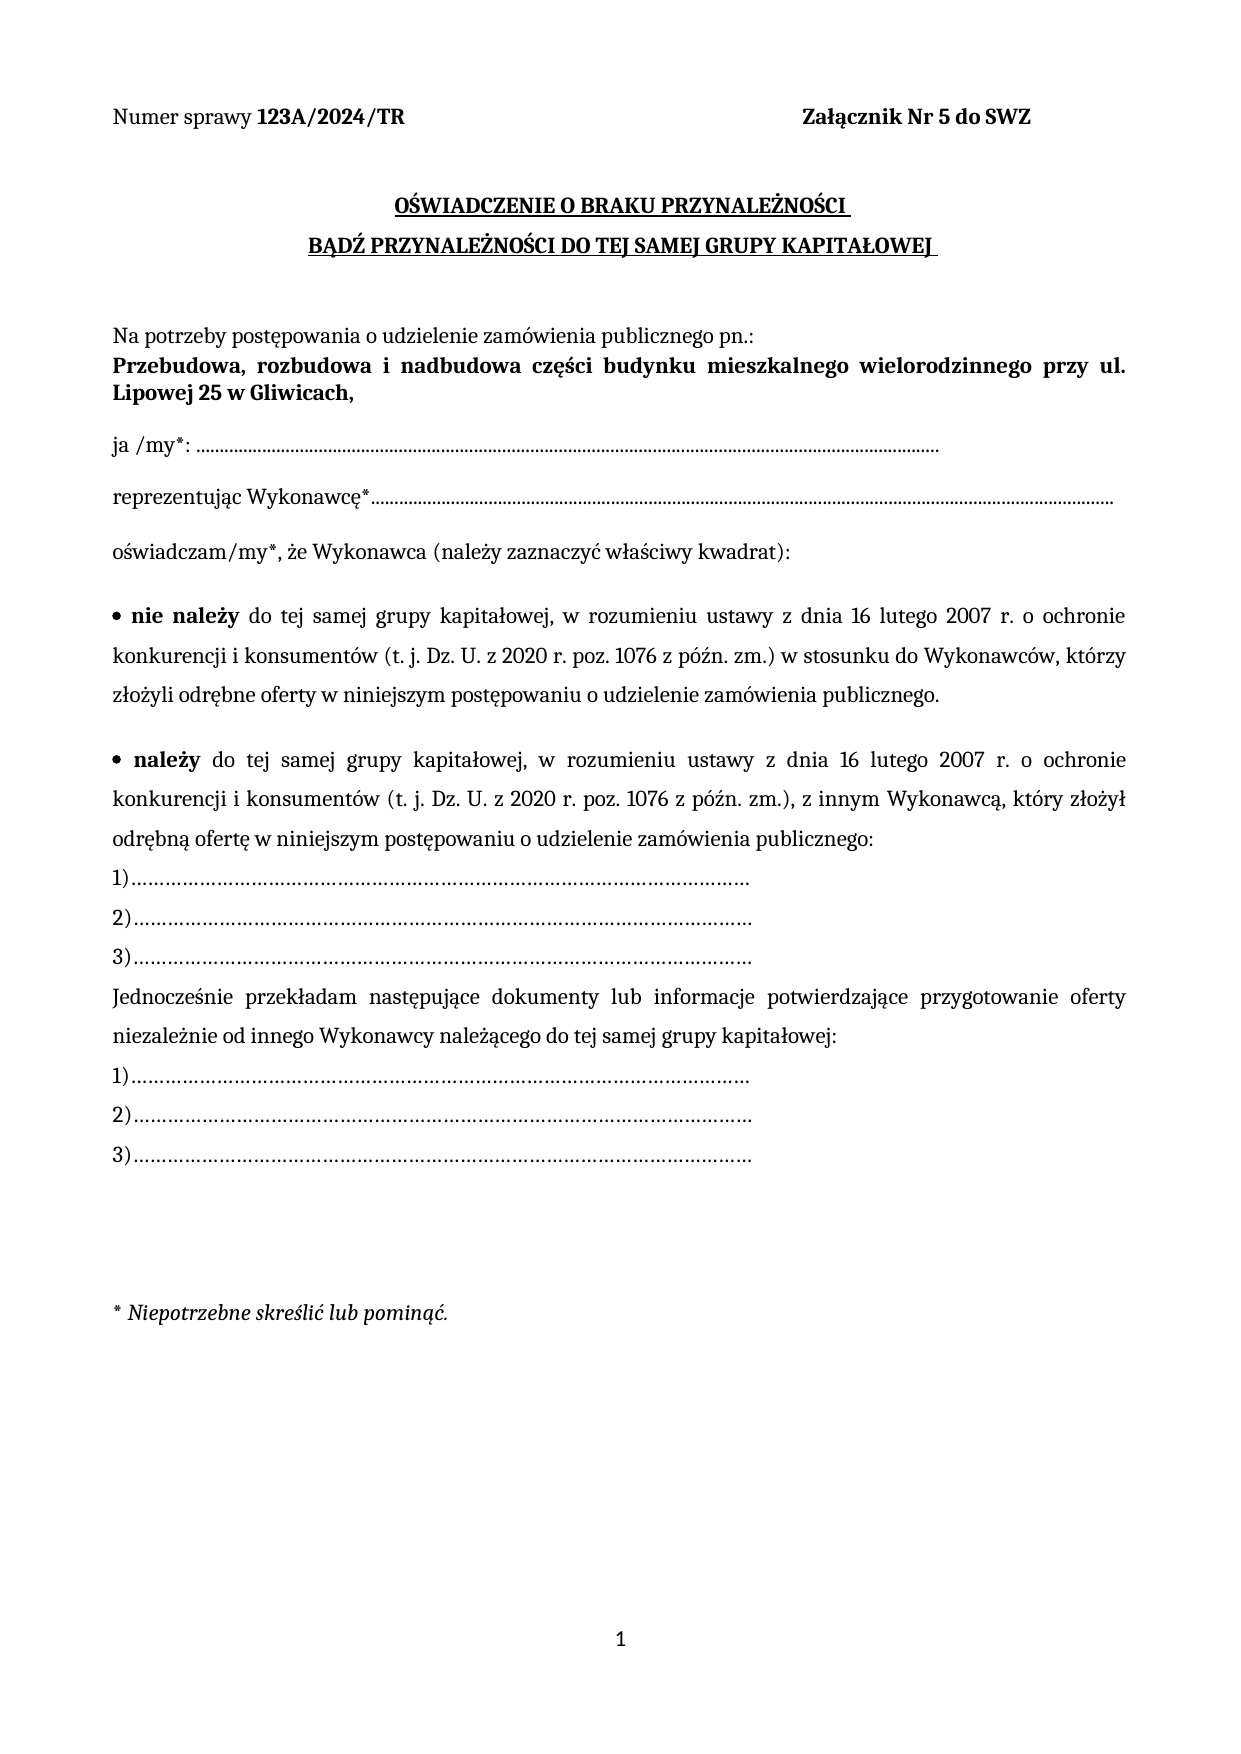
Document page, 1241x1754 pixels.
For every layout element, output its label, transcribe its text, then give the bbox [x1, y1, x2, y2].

text reprezentując Wykonawcę*.............................................................................................................................................................. [112, 484, 1128, 510]
text 1)……………………………………………………………………………………………… [112, 865, 1128, 892]
text * Niepotrzebne skreślić lub pominąć. [112, 1299, 1128, 1326]
text Numer sprawy 123A/2024/TR Załącznik Nr 5 do SWZ [112, 103, 1128, 130]
text OŚWIADCZENIE O BRAKU PRZYNALEŻNOŚCI [112, 193, 1128, 219]
text należy do tej samej grupy kapitałowej, w rozumieniu ustawy z dnia 16 lutego 2007 r. o ochronie konkurencji i konsumentów (t. j. Dz. U. z 2020 r. poz. 1076 z późn. zm.), z innym Wykonawcą, który złożył odrębną ofertę w niniejszym postępowaniu o udzielenie zamówienia publicznego: [112, 747, 1128, 852]
text nie należy do tej samej grupy kapitałowej, w rozumieniu ustawy z dnia 16 lutego 2007 r. o ochronie konkurencji i konsumentów (t. j. Dz. U. z 2020 r. poz. 1076 z późn. zm.) w stosunku do Wykonawców, którzy złożyli odrębne oferty w niniejszym postępowaniu o udzielenie zamówienia publicznego. [112, 603, 1128, 709]
text Przebudowa, rozbudowa i nadbudowa części budynku mieszkalnego wielorodzinnego przy ul. Lipowej 25 w Gliwicach, [112, 353, 1128, 406]
text 2)……………………………………………………………………………………………… [112, 905, 1128, 931]
text 2)……………………………………………………………………………………………… [112, 1102, 1128, 1128]
text Na potrzeby postępowania o udzielenie zamówienia publicznego pn.: [112, 323, 1128, 349]
text Jednocześnie przekładam następujące dokumenty lub informacje potwierdzające przygotowanie oferty niezależnie od innego Wykonawcy należącego do tej samej grupy kapitałowej: [112, 984, 1128, 1049]
text 3)……………………………………………………………………………………………… [112, 944, 1128, 971]
text oświadczam/my*, że Wykonawca (należy zaznaczyć właściwy kwadrat): [112, 539, 1128, 565]
text BĄDŹ PRZYNALEŻNOŚCI DO TEJ SAMEJ GRUPY KAPITAŁOWEJ [112, 232, 1128, 259]
text 1)……………………………………………………………………………………………… [112, 1063, 1128, 1089]
text 3)……………………………………………………………………………………………… [112, 1142, 1128, 1168]
text ja /my*: .............................................................................................................................................................. [112, 432, 1128, 459]
